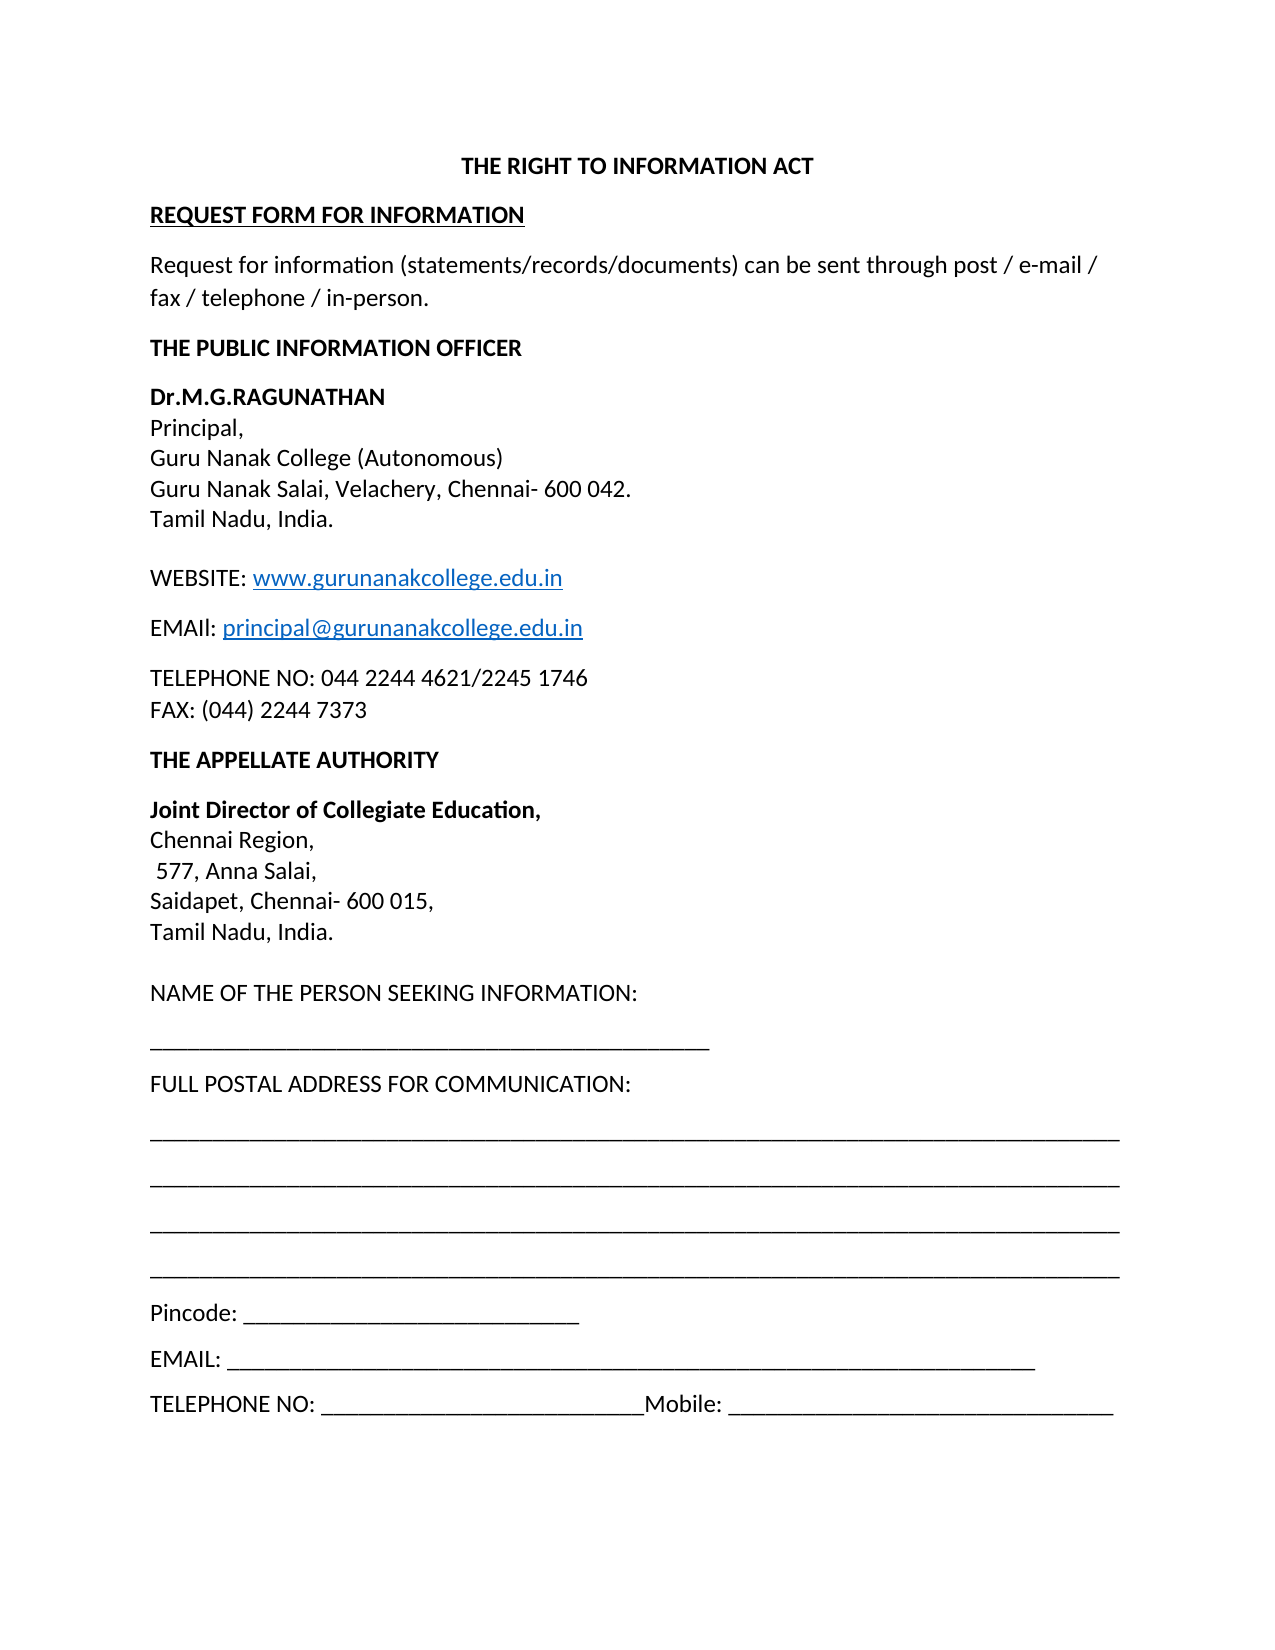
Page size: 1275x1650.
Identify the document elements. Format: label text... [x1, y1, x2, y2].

text Guru Nanak College (Autonomous) [150, 442, 1125, 473]
text Guru Nanak Salai, Velachery, Chennai- 600 042. [150, 473, 1125, 503]
text WEBSITE: www.gurunanakcollege.edu.in [150, 563, 1125, 593]
text Joint Director of Collegiate Education, [150, 794, 1125, 824]
text REQUEST FORM FOR INFORMATION [150, 199, 1125, 230]
text 577, Anna Salai, [150, 855, 1125, 885]
text Chennai Region, [150, 824, 1125, 855]
text Tamil Nadu, India. [150, 916, 1125, 946]
text TELEPHONE NO: __________________________Mobile: _______________________________ [150, 1388, 1125, 1419]
text THE PUBLIC INFORMATION OFFICER [150, 332, 1125, 362]
text Principal, [150, 412, 1125, 442]
text FULL POSTAL ADDRESS FOR COMMUNICATION: ______________________________________________________________________________ [150, 1068, 1125, 1145]
text NAME OF THE PERSON SEEKING INFORMATION: _____________________________________________ [150, 977, 1125, 1053]
text Tamil Nadu, India. [150, 503, 1125, 534]
text Saidapet, Chennai- 600 015, [150, 885, 1125, 916]
text Request for information (statements/records/documents) can be sent through post / e-mail / fax / telephone / in-person. [150, 249, 1125, 313]
text __________________________________________________________________________________________________________________________________________________________________________________________________________________________________________Pincode: ___________________________ [150, 1160, 1125, 1328]
text Dr.M.G.RAGUNATHAN [150, 381, 1125, 412]
text EMAIL: _________________________________________________________________ [150, 1343, 1125, 1373]
text THE RIGHT TO INFORMATION ACT [150, 150, 1125, 181]
text TELEPHONE NO: 044 2244 4621/2245 1746 FAX: (044) 2244 7373 [150, 662, 1125, 725]
text THE APPELLATE AUTHORITY [150, 744, 1125, 775]
text EMAIl: principal@gurunanakcollege.edu.in [150, 612, 1125, 643]
